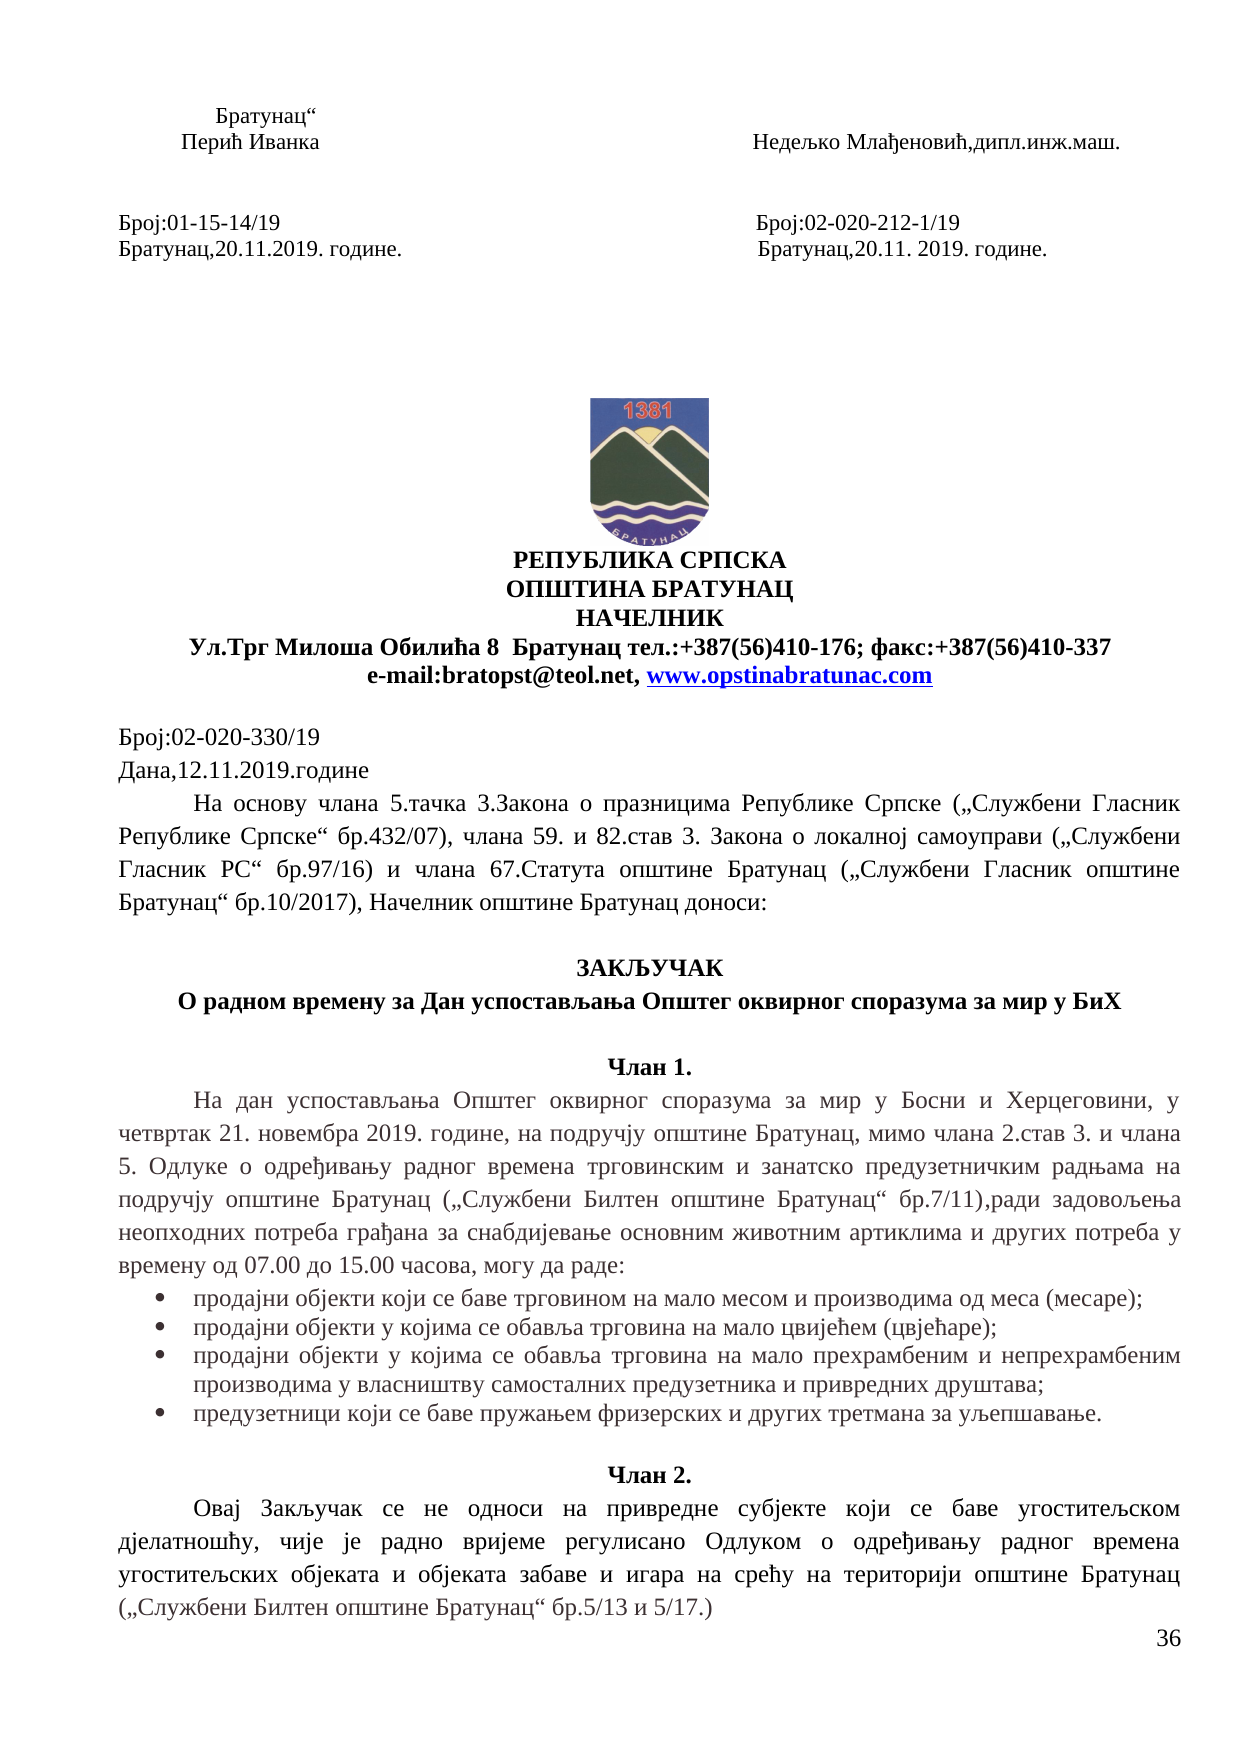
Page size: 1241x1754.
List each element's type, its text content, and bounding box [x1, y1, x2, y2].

text Члан 2. [118, 1460, 1181, 1488]
text Број:02-020-330/19 [118, 722, 1181, 751]
text Члан 1. [118, 1052, 1181, 1081]
list предузетници који се баве пружањем фризерских и других третмана за уљепшавање. [156, 1398, 1181, 1427]
list продајни објекти који се баве трговином на мало месом и производима од меса (месаре); [156, 1283, 1181, 1312]
text На основу члана 5.тачка 3.Закона о празницима Републике Српске („Службени Гласник Републике Српске“ бр.432/07), члана 59. и 82.став 3. Закона о локалној самоуправи („Службени Гласник РС“ бр.97/16) и члана 67.Статута општине Братунац („Службени Гласник општине Братунац“ бр.10/2017), Начелник општине Братунац доноси: [118, 788, 1181, 916]
text О радном времену за Дан успостављања Општег оквирног споразума за мир у БиХ [118, 986, 1181, 1014]
text Број:01-15-14/19 Број:02-020-212-1/19 [118, 209, 1181, 235]
subtitle РЕПУБЛИКА СРПСКА [118, 546, 1181, 574]
text Овај Закључак се не односи на привредне субјекте који се баве угоститељском дјелатношћу, чије је радно вријеме регулисано Одлуком о одређивању радног времена угоститељских објеката и објеката забаве и игара на срећу на територији општине Братунац („Службени Билтен општине Братунац“ бр.5/13 и 5/17.) [118, 1493, 1181, 1621]
subtitle ОПШТИНА БРАТУНАЦ [118, 574, 1181, 603]
text ЗАКЉУЧАК [118, 953, 1181, 982]
subtitle НАЧЕЛНИК [118, 603, 1181, 632]
text Перић Иванка Недељко Млађеновић,дипл.инж.маш. [118, 128, 1181, 154]
text На дан успостављања Општег оквирног споразума за мир у Босни и Херцеговини, у четвртак 21. новембра 2019. године, на подручју општине Братунац, мимо члана 2.став 3. и члана 5. Одлуке о одређивању радног времена трговинским и занатско предузетничким радњама на подручју општине Братунац („Службени Билтен општине Братунац“ бр.7/11),ради задовољења неопходних потреба грађана за снабдијевање основним животним артиклима и других потреба у времену од 07.00 до 15.00 часова, могу да раде: [118, 1213, 1181, 1279]
text Братунац“ [118, 102, 1181, 128]
list продајни објекти у којима се обавља трговина на мало прехрамбеним и непрехрамбеним производима у власништву самосталних предузетника и привредних друштава; [156, 1341, 1181, 1398]
subtitle Ул.Трг Милоша Обилића 8 Братунац тел.:+387(56)410-176; факс:+387(56)410-337 [118, 632, 1181, 661]
list продајни објекти у којима се обавља трговина на мало цвијећем (цвјећаре); [156, 1312, 1181, 1341]
subtitle e-mail:bratopst@teol.net, www.opstinabratunac.com [118, 661, 1181, 689]
text На дан успостављања Општег оквирног споразума за мир у Босни и Херцеговини, у четвртак 21. новембра 2019. године, на подручју општине Братунац, мимо члана 2.став 3. и члана 5. Одлуке о одређивању радног времена трговинским и занатско предузетничким радњама на подручју општине Братунац („Службени Билтен општине Братунац“ бр.7/11),ради задовољења неопходних потреба грађана за снабдијевање основним животним артиклима и других потреба у времену од 07.00 до 15.00 часова, могу да раде: [118, 1085, 1181, 1118]
text Братунац,20.11.2019. године. Братунац,20.11. 2019. године. [118, 235, 1181, 262]
text Дана,12.11.2019.године [118, 755, 1181, 784]
